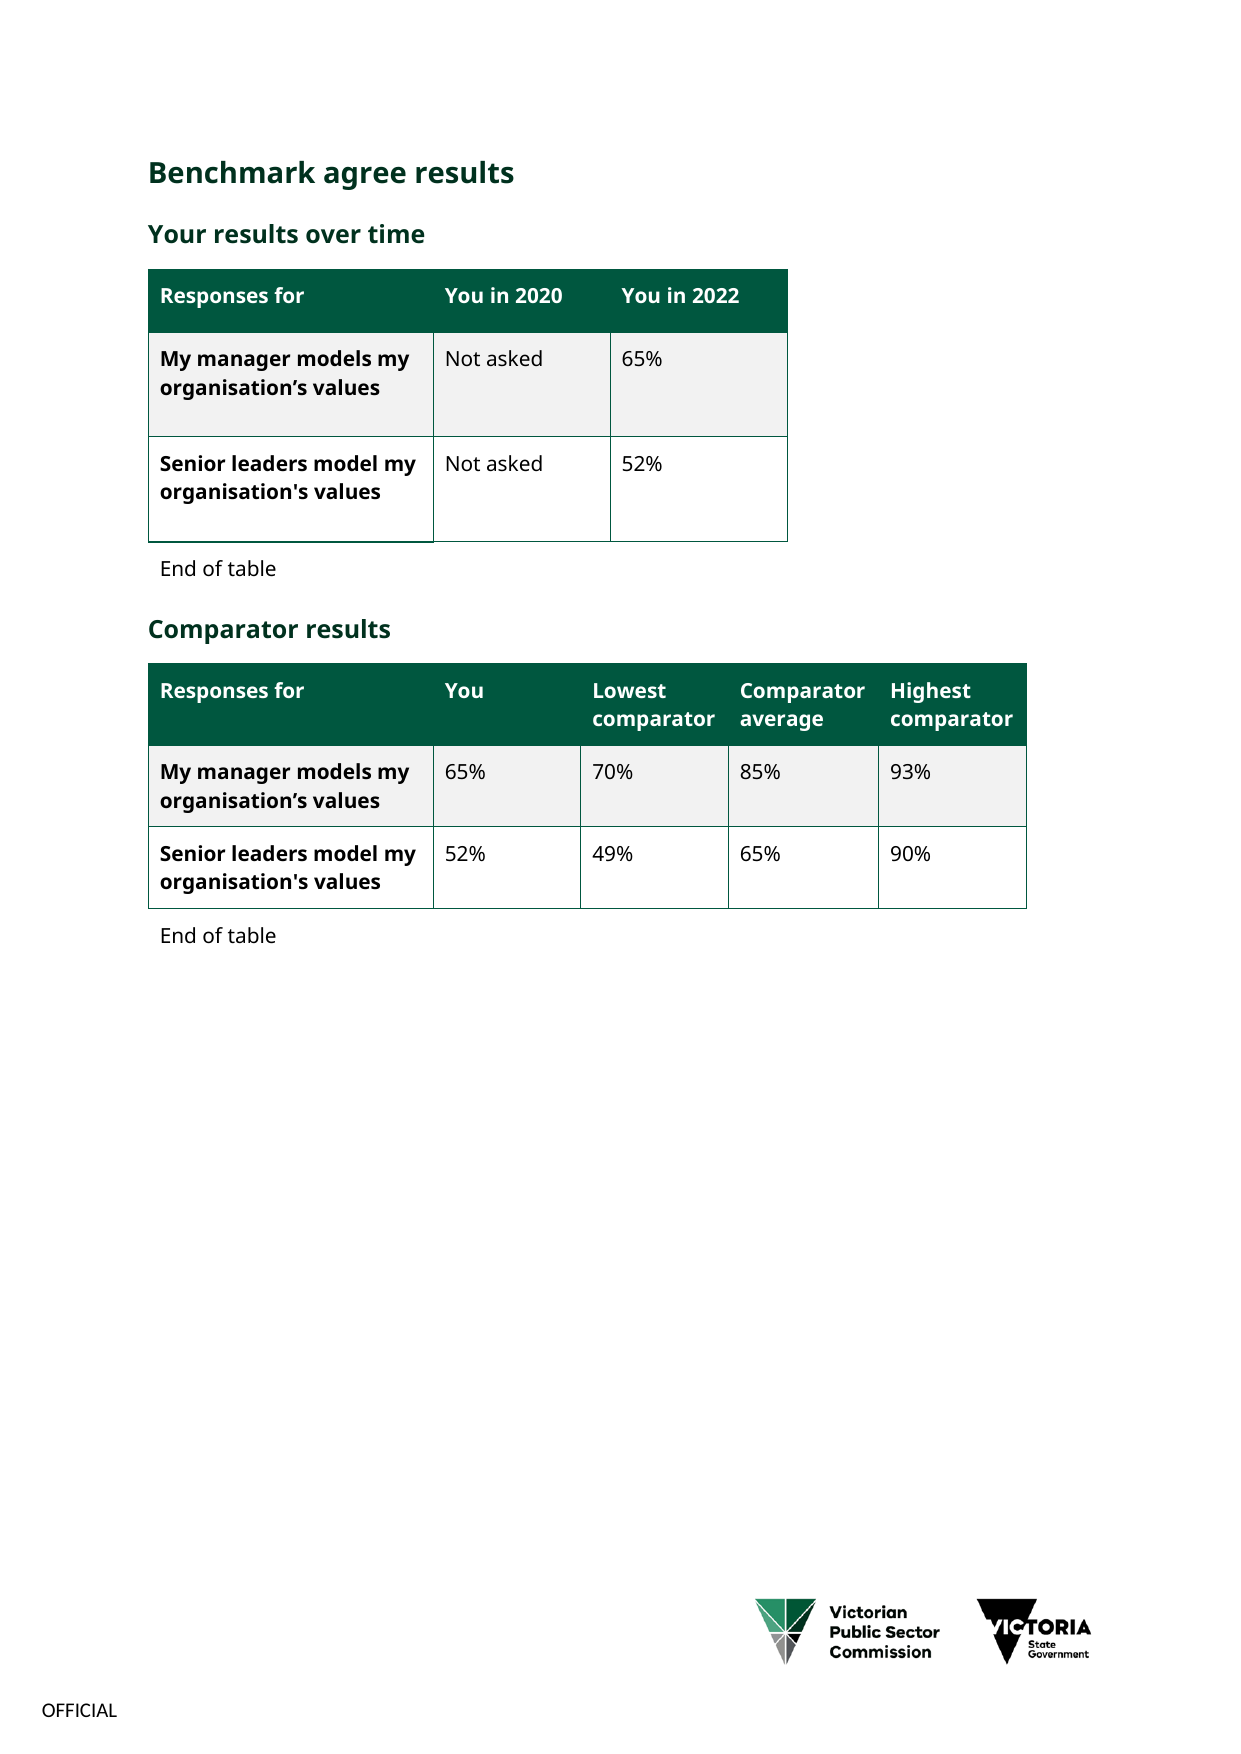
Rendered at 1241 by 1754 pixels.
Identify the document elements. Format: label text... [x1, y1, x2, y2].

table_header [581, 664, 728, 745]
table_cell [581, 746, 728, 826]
subtitle Benchmark agree results [148, 153, 1092, 192]
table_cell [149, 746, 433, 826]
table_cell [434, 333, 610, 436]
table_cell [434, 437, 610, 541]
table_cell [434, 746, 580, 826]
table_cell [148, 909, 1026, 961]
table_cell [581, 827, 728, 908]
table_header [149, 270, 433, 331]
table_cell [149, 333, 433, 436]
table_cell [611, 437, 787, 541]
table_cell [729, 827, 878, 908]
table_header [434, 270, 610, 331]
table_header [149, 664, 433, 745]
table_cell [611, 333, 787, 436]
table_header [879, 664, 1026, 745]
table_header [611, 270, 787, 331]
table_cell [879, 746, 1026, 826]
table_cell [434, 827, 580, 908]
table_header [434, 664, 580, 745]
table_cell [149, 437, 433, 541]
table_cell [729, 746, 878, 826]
subtitle Your results over time [148, 217, 1092, 251]
picture [754, 1598, 1093, 1666]
subtitle Comparator results [148, 612, 1092, 646]
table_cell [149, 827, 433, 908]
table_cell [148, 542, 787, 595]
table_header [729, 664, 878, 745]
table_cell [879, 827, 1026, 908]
